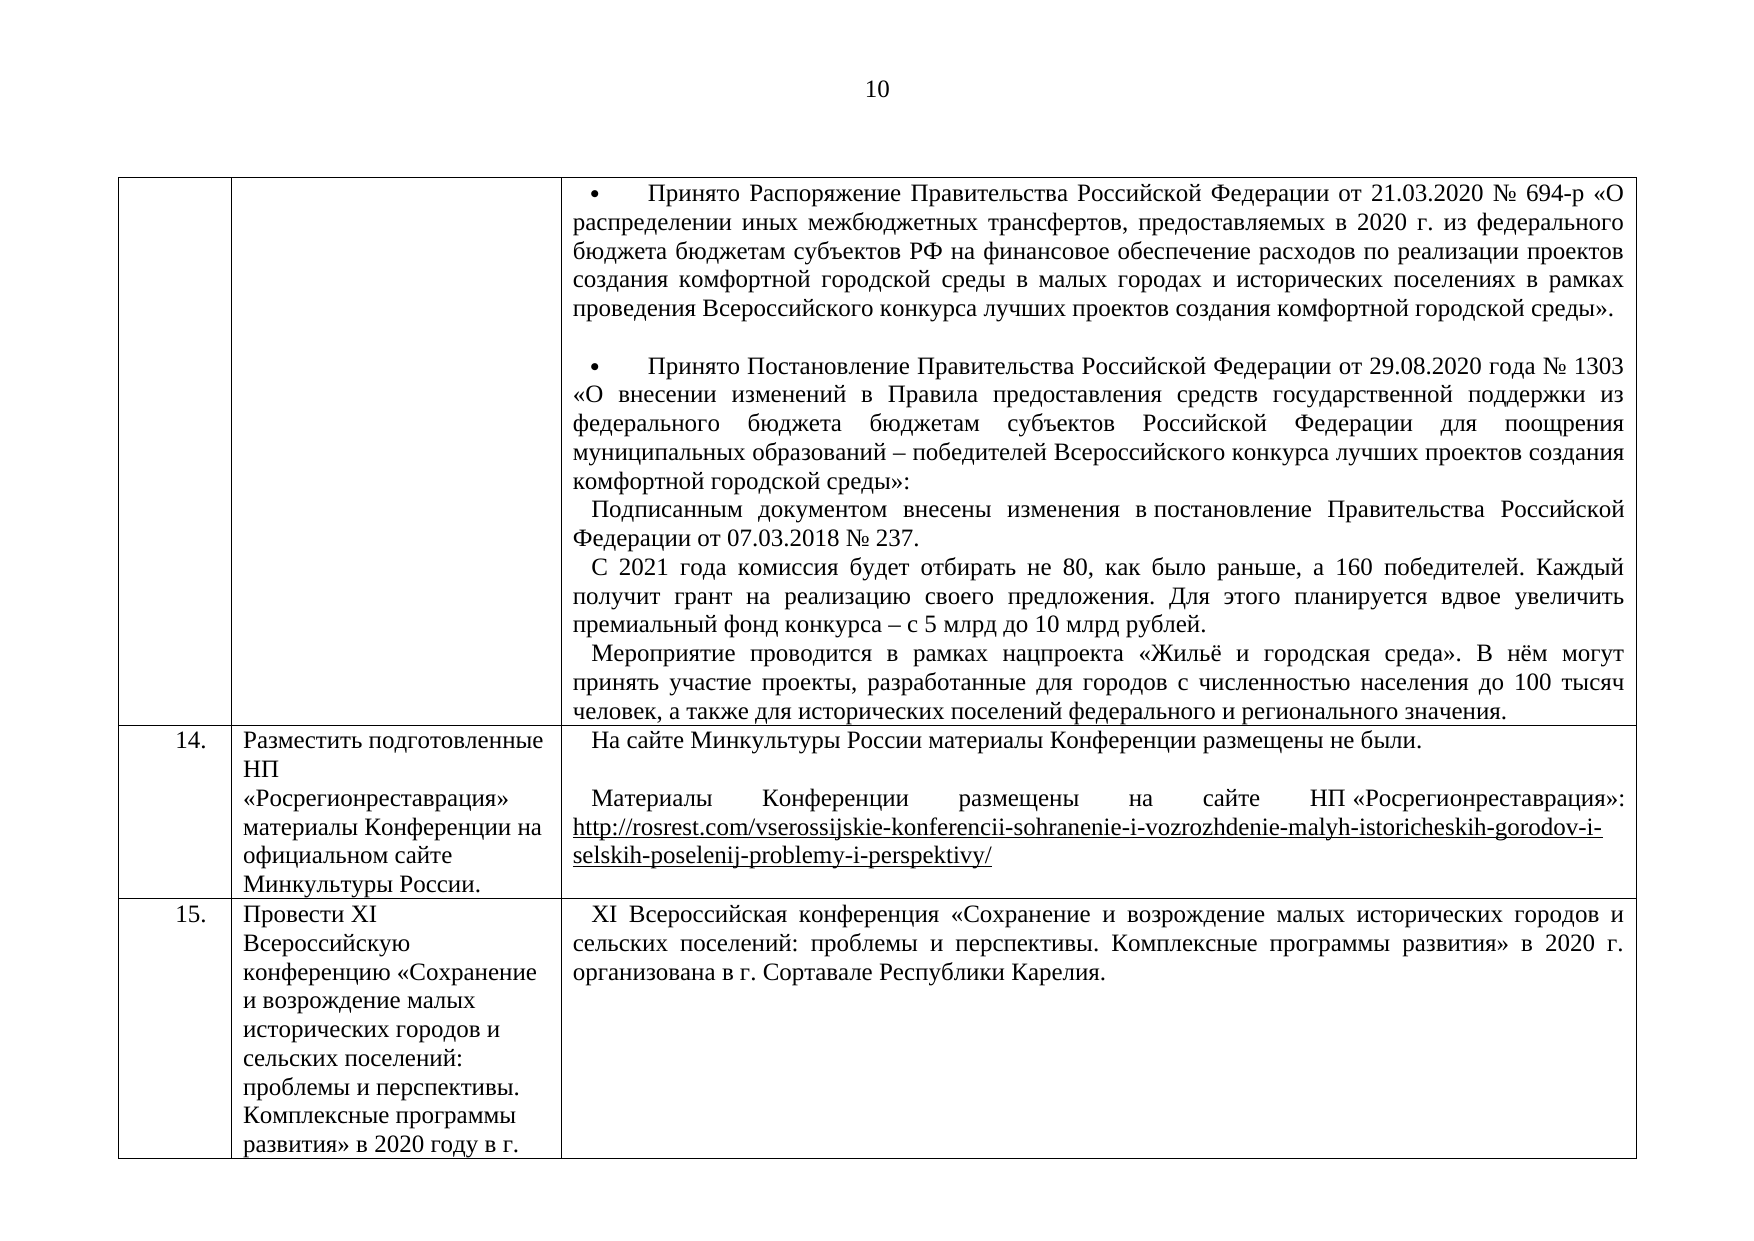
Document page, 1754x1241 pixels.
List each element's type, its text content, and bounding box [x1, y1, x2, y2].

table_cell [232, 899, 561, 1158]
table_cell [119, 899, 231, 1158]
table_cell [562, 178, 1636, 724]
table_cell [119, 178, 231, 724]
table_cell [232, 178, 561, 724]
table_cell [562, 899, 1636, 1158]
table_cell Разместить подготовленные НП «Росрегионреставрация» материалы Конференции на официальном сайте Минкультуры России. [232, 726, 561, 898]
table_cell На сайте Минкультуры России материалы Конференции размещены не были. Материалы Конференции размещены на сайте НП «Росрегионреставрация»: http://rosrest.com/vserossijskie-konferencii-sohranenie-i-vozrozhdenie-malyh-istoricheskih-gorodov-i-selskih-poselenij-problemy-i-perspektivy/ [562, 726, 1636, 898]
table_cell [119, 726, 231, 898]
